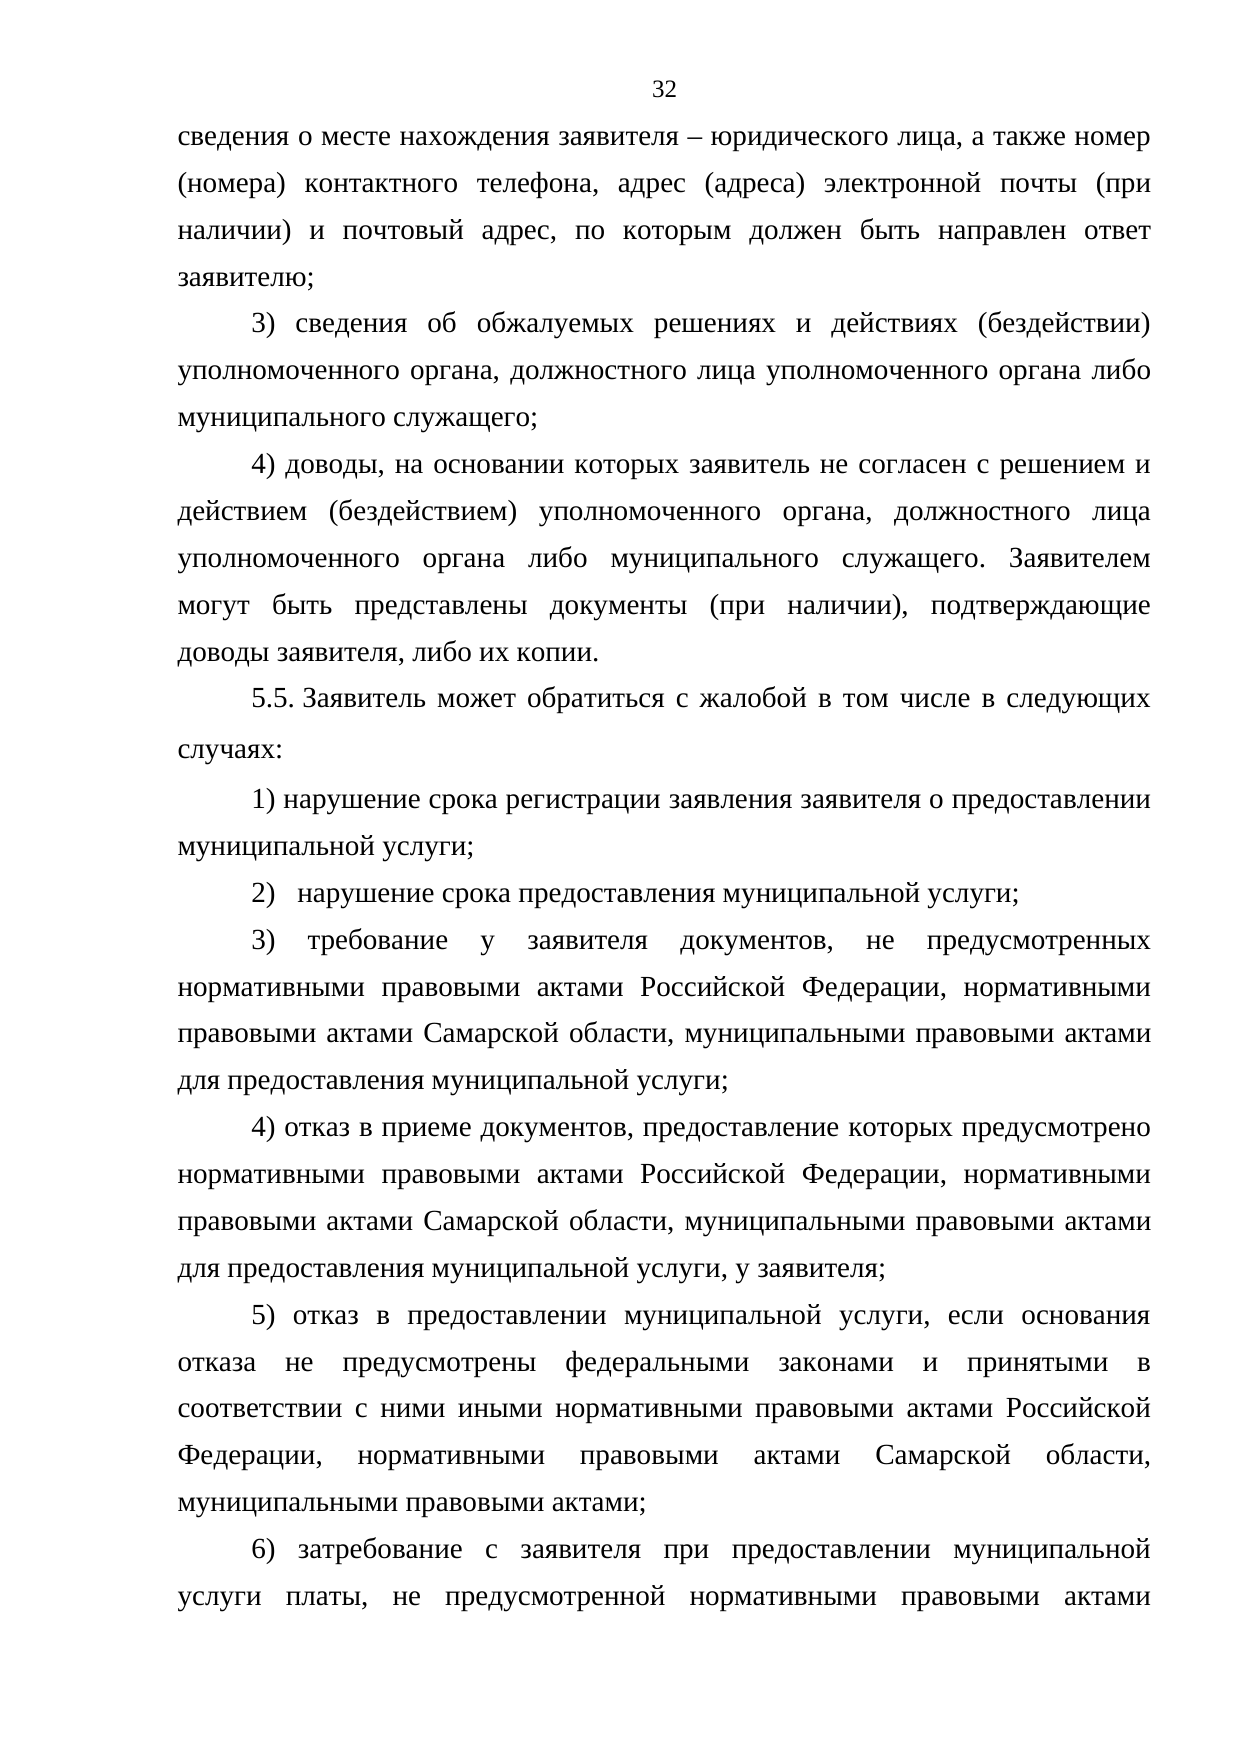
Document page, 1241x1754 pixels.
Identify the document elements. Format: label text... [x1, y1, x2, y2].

text 5) отказ в предоставлении муниципальной услуги, если основания отказа не предусмотрены федеральными законами и принятыми в соответствии с ними иными нормативными правовыми актами Российской Федерации, нормативными правовыми актами Самарской области, муниципальными правовыми актами; [177, 1297, 1152, 1518]
text 4) доводы, на основании которых заявитель не согласен с решением и действием (бездействием) уполномоченного органа, должностного лица уполномоченного органа либо муниципального служащего. Заявителем могут быть представлены документы (при наличии), подтверждающие доводы заявителя, либо их копии. [177, 446, 1152, 667]
text 1) нарушение срока регистрации заявления заявителя о предоставлении муниципальной услуги; [177, 781, 1152, 862]
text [177, 1531, 1152, 1612]
text 3) требование у заявителя документов, не предусмотренных нормативными правовыми актами Российской Федерации, нормативными правовыми актами Самарской области, муниципальными правовыми актами для предоставления муниципальной услуги; [177, 922, 1152, 1096]
text 5.5. Заявитель может обратиться с жалобой в том числе в следующих случаях: [177, 681, 1152, 764]
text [177, 118, 1152, 292]
text 2) нарушение срока предоставления муниципальной услуги; [177, 875, 1152, 908]
text 3) сведения об обжалуемых решениях и действиях (бездействии) уполномоченного органа, должностного лица уполномоченного органа либо муниципального служащего; [177, 306, 1152, 433]
text 4) отказ в приеме документов, предоставление которых предусмотрено нормативными правовыми актами Российской Федерации, нормативными правовыми актами Самарской области, муниципальными правовыми актами для предоставления муниципальной услуги, у заявителя; [177, 1109, 1152, 1283]
